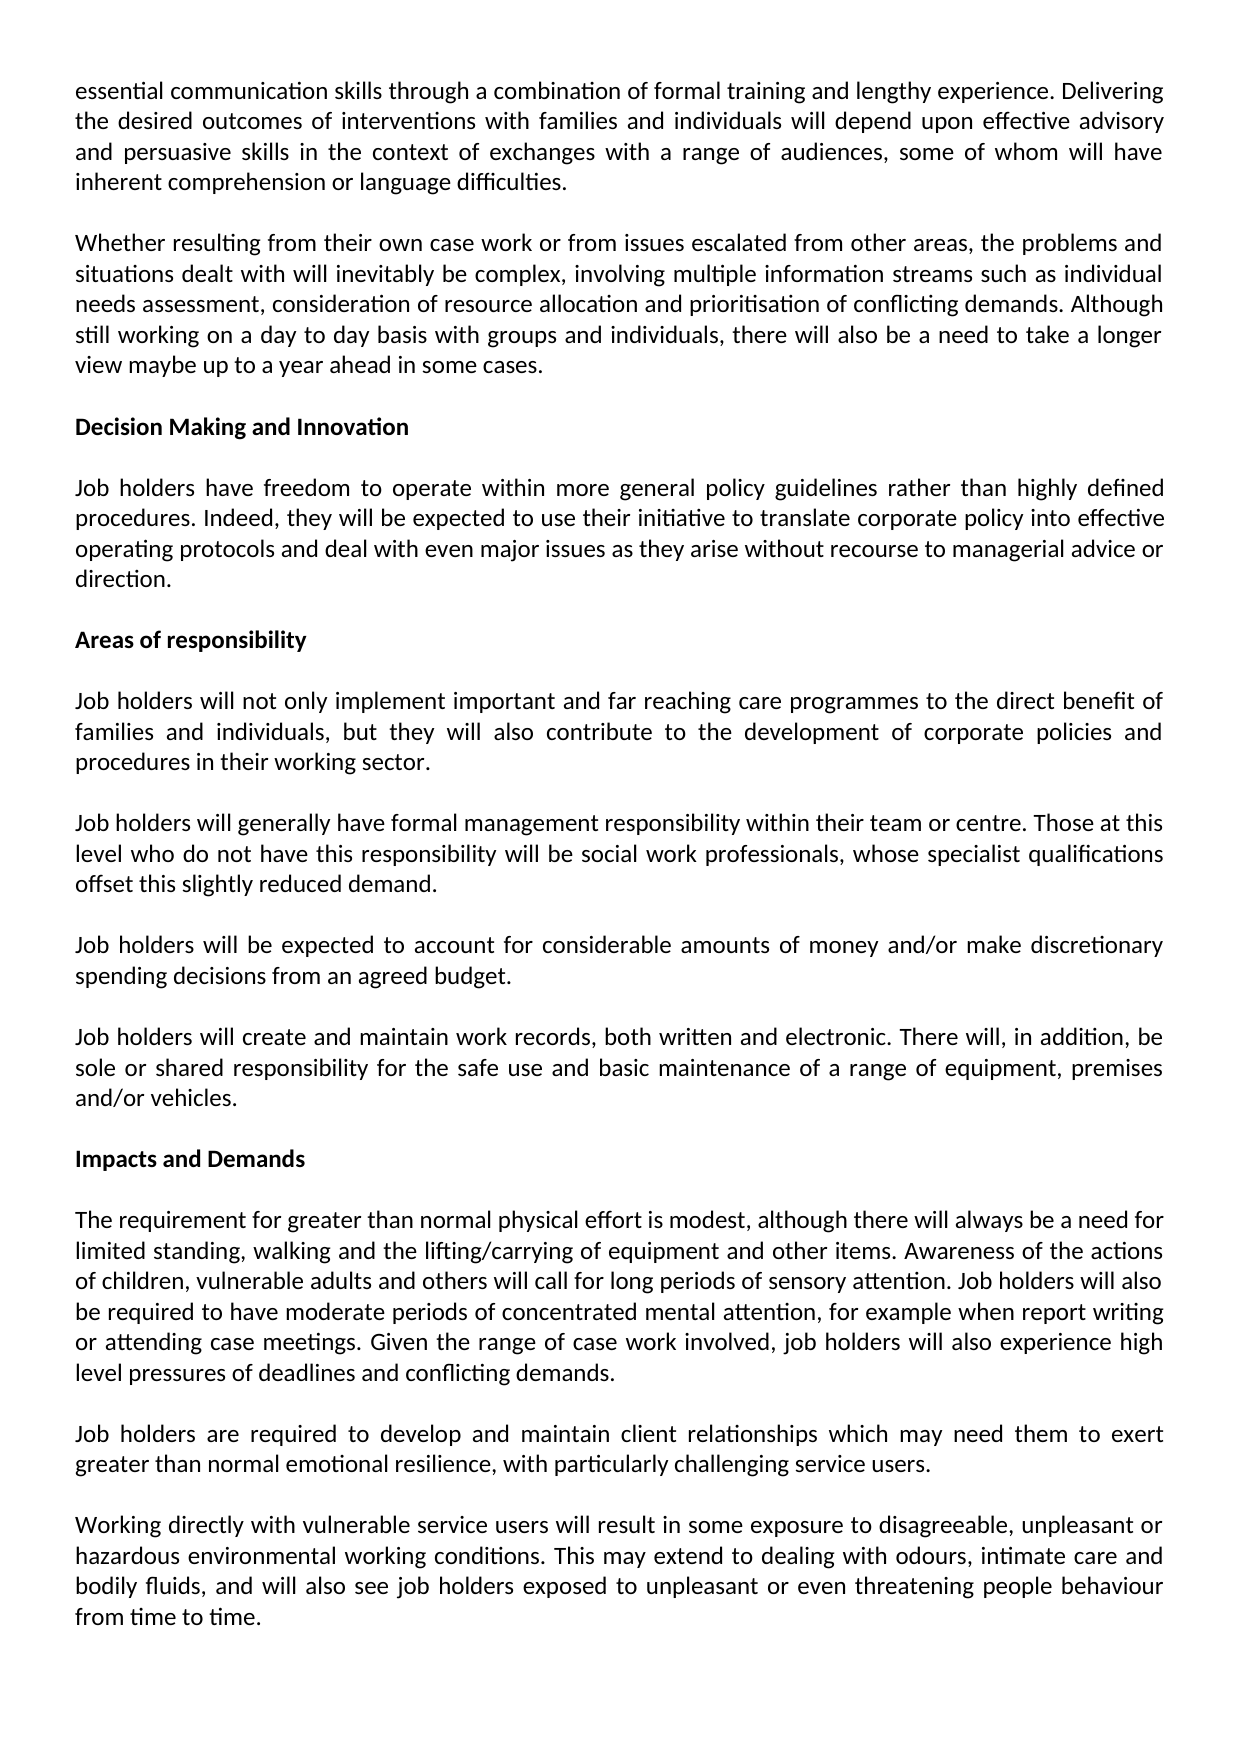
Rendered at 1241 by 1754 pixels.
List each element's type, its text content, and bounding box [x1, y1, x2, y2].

text Areas of responsibility [75, 624, 1165, 655]
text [75, 75, 1165, 197]
text Job holders are required to develop and maintain client relationships which may need them to exert greater than normal emotional resilience, with particularly challenging service users. [75, 1418, 1165, 1479]
text Whether resulting from their own case work or from issues escalated from other areas, the problems and situations dealt with will inevitably be complex, involving multiple information streams such as individual needs assessment, consideration of resource allocation and prioritisation of conflicting demands. Although still working on a day to day basis with groups and individuals, there will also be a need to take a longer view maybe up to a year ahead in some cases. [75, 228, 1165, 380]
text Job holders have freedom to operate within more general policy guidelines rather than highly defined procedures. Indeed, they will be expected to use their initiative to translate corporate policy into effective operating protocols and deal with even major issues as they arise without recourse to managerial advice or direction. [75, 472, 1165, 594]
text Job holders will not only implement important and far reaching care programmes to the direct benefit of families and individuals, but they will also contribute to the development of corporate policies and procedures in their working sector. [75, 685, 1165, 777]
text Job holders will create and maintain work records, both written and electronic. There will, in addition, be sole or shared responsibility for the safe use and basic maintenance of a range of equipment, premises and/or vehicles. [75, 1021, 1165, 1113]
text Job holders will generally have formal management responsibility within their team or centre. Those at this level who do not have this responsibility will be social work professionals, whose specialist qualifications offset this slightly reduced demand. [75, 807, 1165, 899]
text Impacts and Demands [75, 1143, 1165, 1174]
text Working directly with vulnerable service users will result in some exposure to disagreeable, unpleasant or hazardous environmental working conditions. This may extend to dealing with odours, intimate care and bodily fluids, and will also see job holders exposed to unpleasant or even threatening people behaviour from time to time. [75, 1509, 1165, 1632]
text Decision Making and Innovation [75, 411, 1165, 441]
text The requirement for greater than normal physical effort is modest, although there will always be a need for limited standing, walking and the lifting/carrying of equipment and other items. Awareness of the actions of children, vulnerable adults and others will call for long periods of sensory attention. Job holders will also be required to have moderate periods of concentrated mental attention, for example when report writing or attending case meetings. Given the range of case work involved, job holders will also experience high level pressures of deadlines and conflicting demands. [75, 1204, 1165, 1387]
text Job holders will be expected to account for considerable amounts of money and/or make discretionary spending decisions from an agreed budget. [75, 929, 1165, 991]
